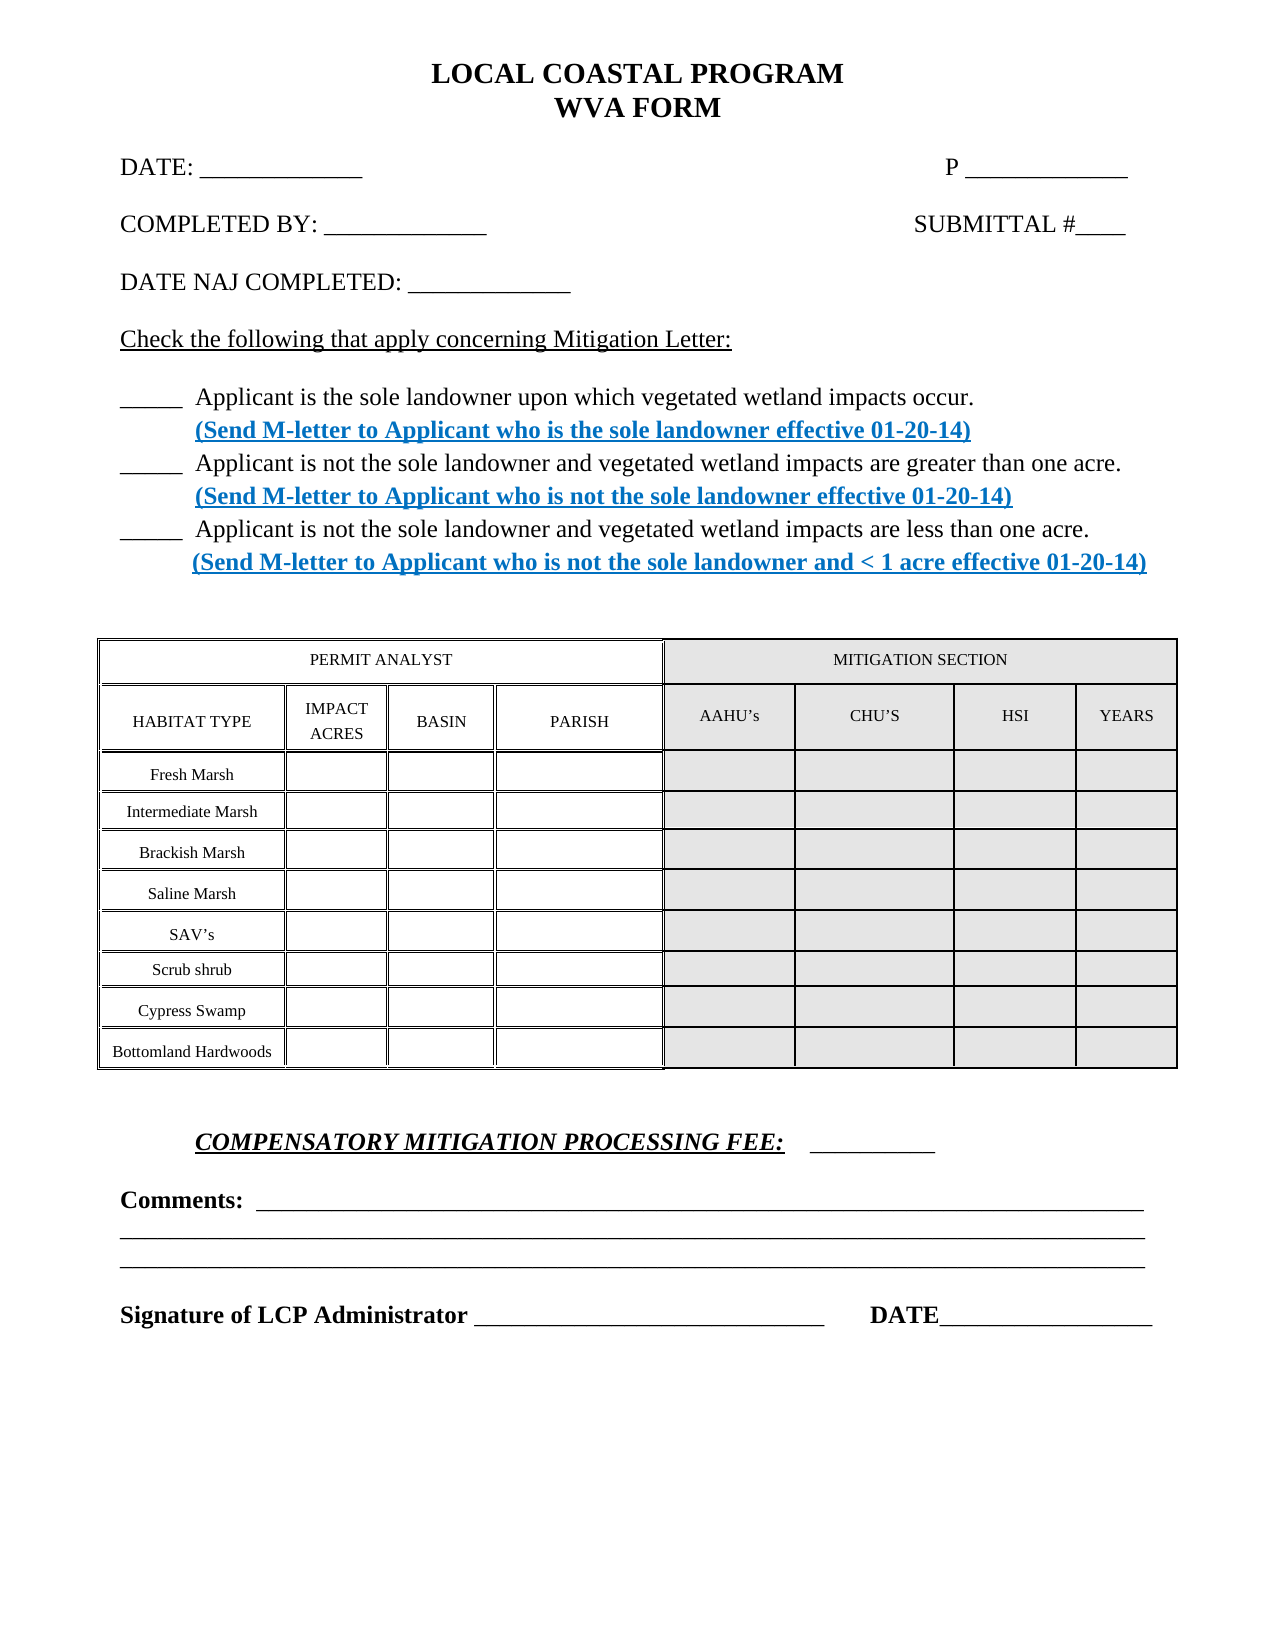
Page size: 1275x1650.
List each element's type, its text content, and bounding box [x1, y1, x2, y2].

table_cell HSI [955, 685, 1075, 749]
table_cell [287, 831, 386, 868]
table_cell [665, 792, 794, 827]
table_cell [497, 871, 662, 909]
table_cell SAV’s [98, 909, 286, 950]
table_cell [287, 988, 386, 1026]
table_cell HABITAT TYPE [98, 683, 286, 749]
text (Send M-letter to Applicant who is the sole landowner effective 01-20-14) [120, 415, 1155, 444]
table_cell [1077, 911, 1176, 950]
table_header PERMIT ANALYST [100, 640, 664, 683]
table_cell AAHU’s [665, 685, 794, 749]
table_cell [495, 1028, 664, 1067]
table_cell [665, 830, 794, 868]
table_cell [1077, 870, 1176, 909]
table_cell [665, 911, 794, 950]
table_cell [955, 911, 1075, 950]
table_cell [389, 871, 493, 909]
table_cell [954, 1028, 1076, 1067]
table_cell [497, 953, 662, 985]
table_cell [796, 987, 953, 1026]
table_cell [1077, 792, 1176, 827]
table_cell [665, 751, 794, 790]
table_cell Cypress Swamp [98, 985, 286, 1026]
table_cell IMPACT ACRES [287, 686, 386, 749]
table_cell BASIN [389, 686, 493, 749]
text COMPLETED BY: _____________ SUBMITTAL #____ [120, 209, 1155, 238]
text (Send M-letter to Applicant who is not the sole landowner and < 1 acre effective 01-20-14) [120, 547, 1155, 576]
text COMPENSATORY MITIGATION PROCESSING FEE: __________ [120, 1127, 1155, 1156]
text _____ Applicant is not the sole landowner and vegetated wetland impacts are less than one acre. [120, 514, 1155, 543]
table_cell [389, 988, 493, 1026]
table_cell [955, 870, 1075, 909]
text DATE NAJ COMPLETED: _____________ [120, 267, 1155, 296]
table_cell [286, 1026, 388, 1067]
table_cell [388, 1026, 495, 1067]
table_cell [796, 792, 953, 827]
table_cell Bottomland Hardwoods [100, 1026, 286, 1067]
table_cell [955, 952, 1075, 985]
table_cell [287, 953, 386, 985]
table_cell [389, 831, 493, 868]
text DATE: _____________ P _____________ [120, 152, 1155, 181]
table_cell [389, 912, 493, 950]
table_cell [665, 952, 794, 985]
table_cell CHU’S [796, 685, 953, 749]
table_cell [389, 793, 493, 827]
table_cell [955, 751, 1075, 790]
table_cell [955, 830, 1075, 868]
table_cell [389, 953, 493, 985]
table_cell [664, 1028, 795, 1067]
text LOCAL COASTAL PROGRAM [120, 56, 1155, 90]
table_cell [287, 793, 386, 827]
table_cell [287, 912, 386, 950]
table_cell [665, 870, 794, 909]
text _____ Applicant is not the sole landowner and vegetated wetland impacts are greater than one acre. [120, 448, 1155, 477]
table_cell [1076, 1028, 1176, 1067]
table_cell [497, 988, 662, 1026]
table_cell Saline Marsh [98, 868, 286, 909]
text WVA FORM [120, 90, 1155, 123]
table_cell [1077, 987, 1176, 1026]
table_cell YEARS [1077, 685, 1176, 749]
text Check the following that apply concerning Mitigation Letter: [120, 324, 1155, 353]
table_cell [795, 1028, 954, 1067]
table_cell [1077, 830, 1176, 868]
table_cell Fresh Marsh [98, 749, 286, 790]
table_cell [497, 831, 662, 868]
table_cell [796, 870, 953, 909]
table_cell PARISH [497, 686, 662, 749]
table_cell [497, 793, 662, 827]
text (Send M-letter to Applicant who is not the sole landowner effective 01-20-14) [120, 481, 1155, 510]
table_cell [796, 830, 953, 868]
table_cell [1077, 952, 1176, 985]
table_cell [497, 912, 662, 950]
table_cell Intermediate Marsh [98, 790, 286, 827]
table_cell [796, 751, 953, 790]
table_cell [955, 987, 1075, 1026]
table_cell [389, 753, 493, 790]
text Comments: _______________________________________________________________________ ____________________________________________________________________________________________________________________________________________________________________ [120, 1185, 1155, 1271]
table_cell [955, 792, 1075, 827]
table_cell [287, 753, 386, 790]
table_cell [796, 911, 953, 950]
table_cell [796, 952, 953, 985]
table_cell Scrub shrub [98, 950, 286, 985]
table_cell [665, 987, 794, 1026]
table_header MITIGATION SECTION [665, 640, 1176, 683]
table_cell [287, 871, 386, 909]
text Signature of LCP Administrator ____________________________ DATE_________________ [120, 1300, 1155, 1328]
table_cell [497, 753, 662, 790]
text _____ Applicant is the sole landowner upon which vegetated wetland impacts occur. [120, 382, 1155, 411]
table_cell [1077, 751, 1176, 790]
table_cell Brackish Marsh [100, 828, 284, 868]
